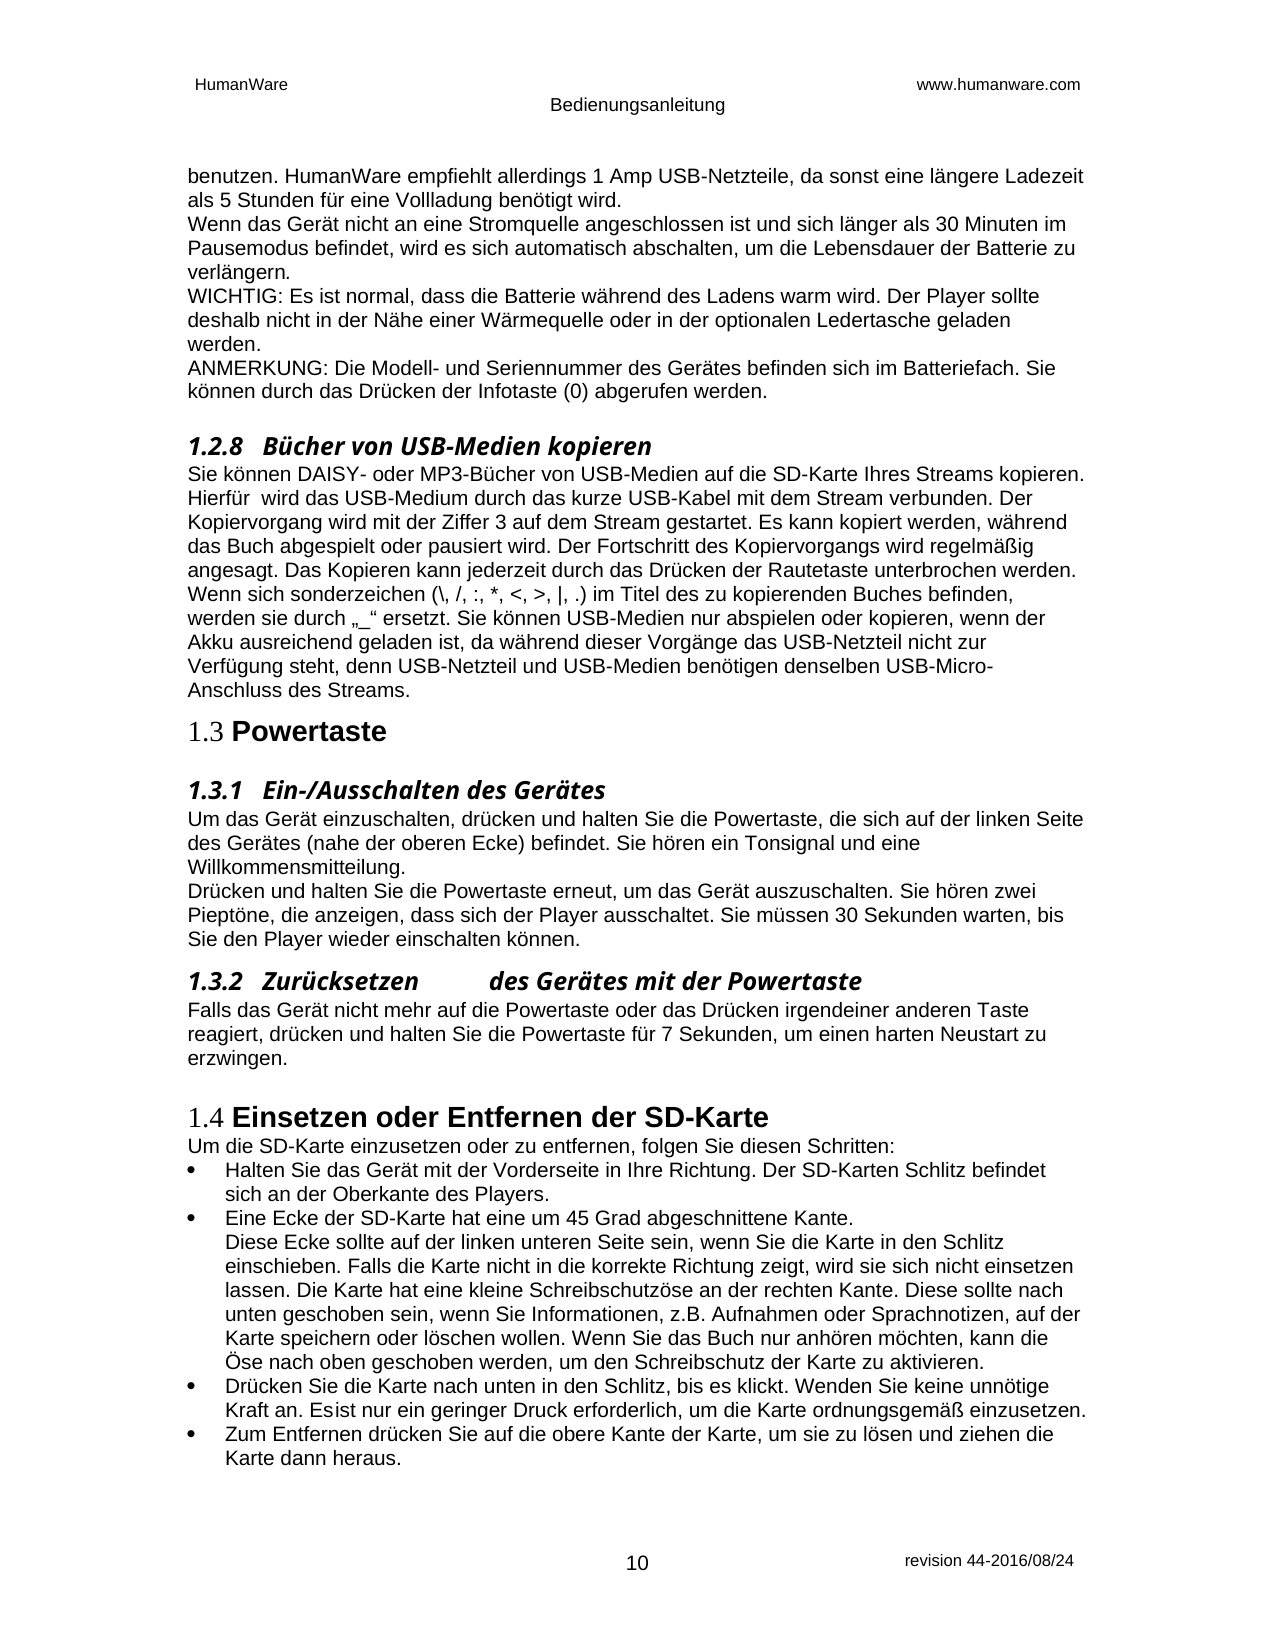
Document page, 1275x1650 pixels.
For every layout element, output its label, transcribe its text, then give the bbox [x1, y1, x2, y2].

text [187, 164, 1088, 212]
subtitle Powertaste [187, 714, 1088, 748]
list Eine Ecke der SD-Karte hat eine um 45 Grad abgeschnittene Kante. [187, 1206, 1088, 1230]
subtitle Einsetzen oder Entfernen der SD-Karte [187, 1101, 1088, 1134]
text WICHTIG: Es ist normal, dass die Batterie während des Ladens warm wird. Der Player sollte deshalb nicht in der Nähe einer Wärmequelle oder in der optionalen Ledertasche geladen werden. [187, 283, 1088, 355]
subtitle Ein-/Ausschalten des Gerätes [187, 773, 1088, 807]
text Falls das Gerät nicht mehr auf die Powertaste oder das Drücken irgendeiner anderen Taste reagiert, drücken und halten Sie die Powertaste für 7 Sekunden, um einen harten Neustart zu erzwingen. [187, 997, 1088, 1069]
text Wenn das Gerät nicht an eine Stromquelle angeschlossen ist und sich länger als 30 Minuten im Pausemodus befindet, wird es sich automatisch abschalten, um die Lebensdauer der Batterie zu verlängern. [187, 212, 1088, 283]
text Sie können DAISY- oder MP3-Bücher von USB-Medien auf die SD-Karte Ihres Streams kopieren. Hierfür wird das USB-Medium durch das kurze USB-Kabel mit dem Stream verbunden. Der Kopiervorgang wird mit der Ziffer 3 auf dem Stream gestartet. Es kann kopiert werden, während das Buch abgespielt oder pausiert wird. Der Fortschritt des Kopiervorgangs wird regelmäßig angesagt. Das Kopieren kann jederzeit durch das Drücken der Rautetaste unterbrochen werden. Wenn sich sonderzeichen (\, /, :, *, <, >, |, .) im Titel des zu kopierenden Buches befinden, werden sie durch „_“ ersetzt. Sie können USB-Medien nur abspielen oder kopieren, wenn der Akku ausreichend geladen ist, da während dieser Vorgänge das USB-Netzteil nicht zur Verfügung steht, denn USB-Netzteil und USB-Medien benötigen denselben USB-Micro-Anschluss des Streams. [187, 462, 1088, 702]
text Um die SD-Karte einzusetzen oder zu entfernen, folgen Sie diesen Schritten: [187, 1134, 1088, 1158]
text ANMERKUNG: Die Modell- und Seriennummer des Gerätes befinden sich im Batteriefach. Sie können durch das Drücken der Infotaste (0) abgerufen werden. [187, 355, 1088, 403]
text Drücken und halten Sie die Powertaste erneut, um das Gerät auszuschalten. Sie hören zwei Pieptöne, die anzeigen, dass sich der Player ausschaltet. Sie müssen 30 Sekunden warten, bis Sie den Player wieder einschalten können. [187, 879, 1088, 951]
text Um das Gerät einzuschalten, drücken und halten Sie die Powertaste, die sich auf der linken Seite des Gerätes (nahe der oberen Ecke) befindet. Sie hören ein Tonsignal und eine Willkommensmitteilung. [187, 807, 1088, 879]
list Zum Entfernen drücken Sie auf die obere Kante der Karte, um sie zu lösen und ziehen die Karte dann heraus. [187, 1422, 1088, 1470]
list Halten Sie das Gerät mit der Vorderseite in Ihre Richtung. Der SD-Karten Schlitz befindet sich an der Oberkante des Players. [187, 1158, 1088, 1206]
text Diese Ecke sollte auf der linken unteren Seite sein, wenn Sie die Karte in den Schlitz einschieben. Falls die Karte nicht in die korrekte Richtung zeigt, wird sie sich nicht einsetzen lassen. Die Karte hat eine kleine Schreibschutzöse an der rechten Kante. Diese sollte nach unten geschoben sein, wenn Sie Informationen, z.B. Aufnahmen oder Sprachnotizen, auf der Karte speichern oder löschen wollen. Wenn Sie das Buch nur anhören möchten, kann die Öse nach oben geschoben werden, um den Schreibschutz der Karte zu aktivieren. [225, 1230, 1088, 1374]
list Drücken Sie die Karte nach unten in den Schlitz, bis es klickt. Wenden Sie keine unnötige Kraft an. Es ist nur ein geringer Druck erforderlich, um die Karte ordnungsgemäß einzusetzen. [187, 1374, 1088, 1422]
subtitle Bücher von USB-Medien kopieren [187, 428, 1088, 462]
subtitle Zurücksetzen des Gerätes mit der Powertaste [187, 963, 1088, 997]
